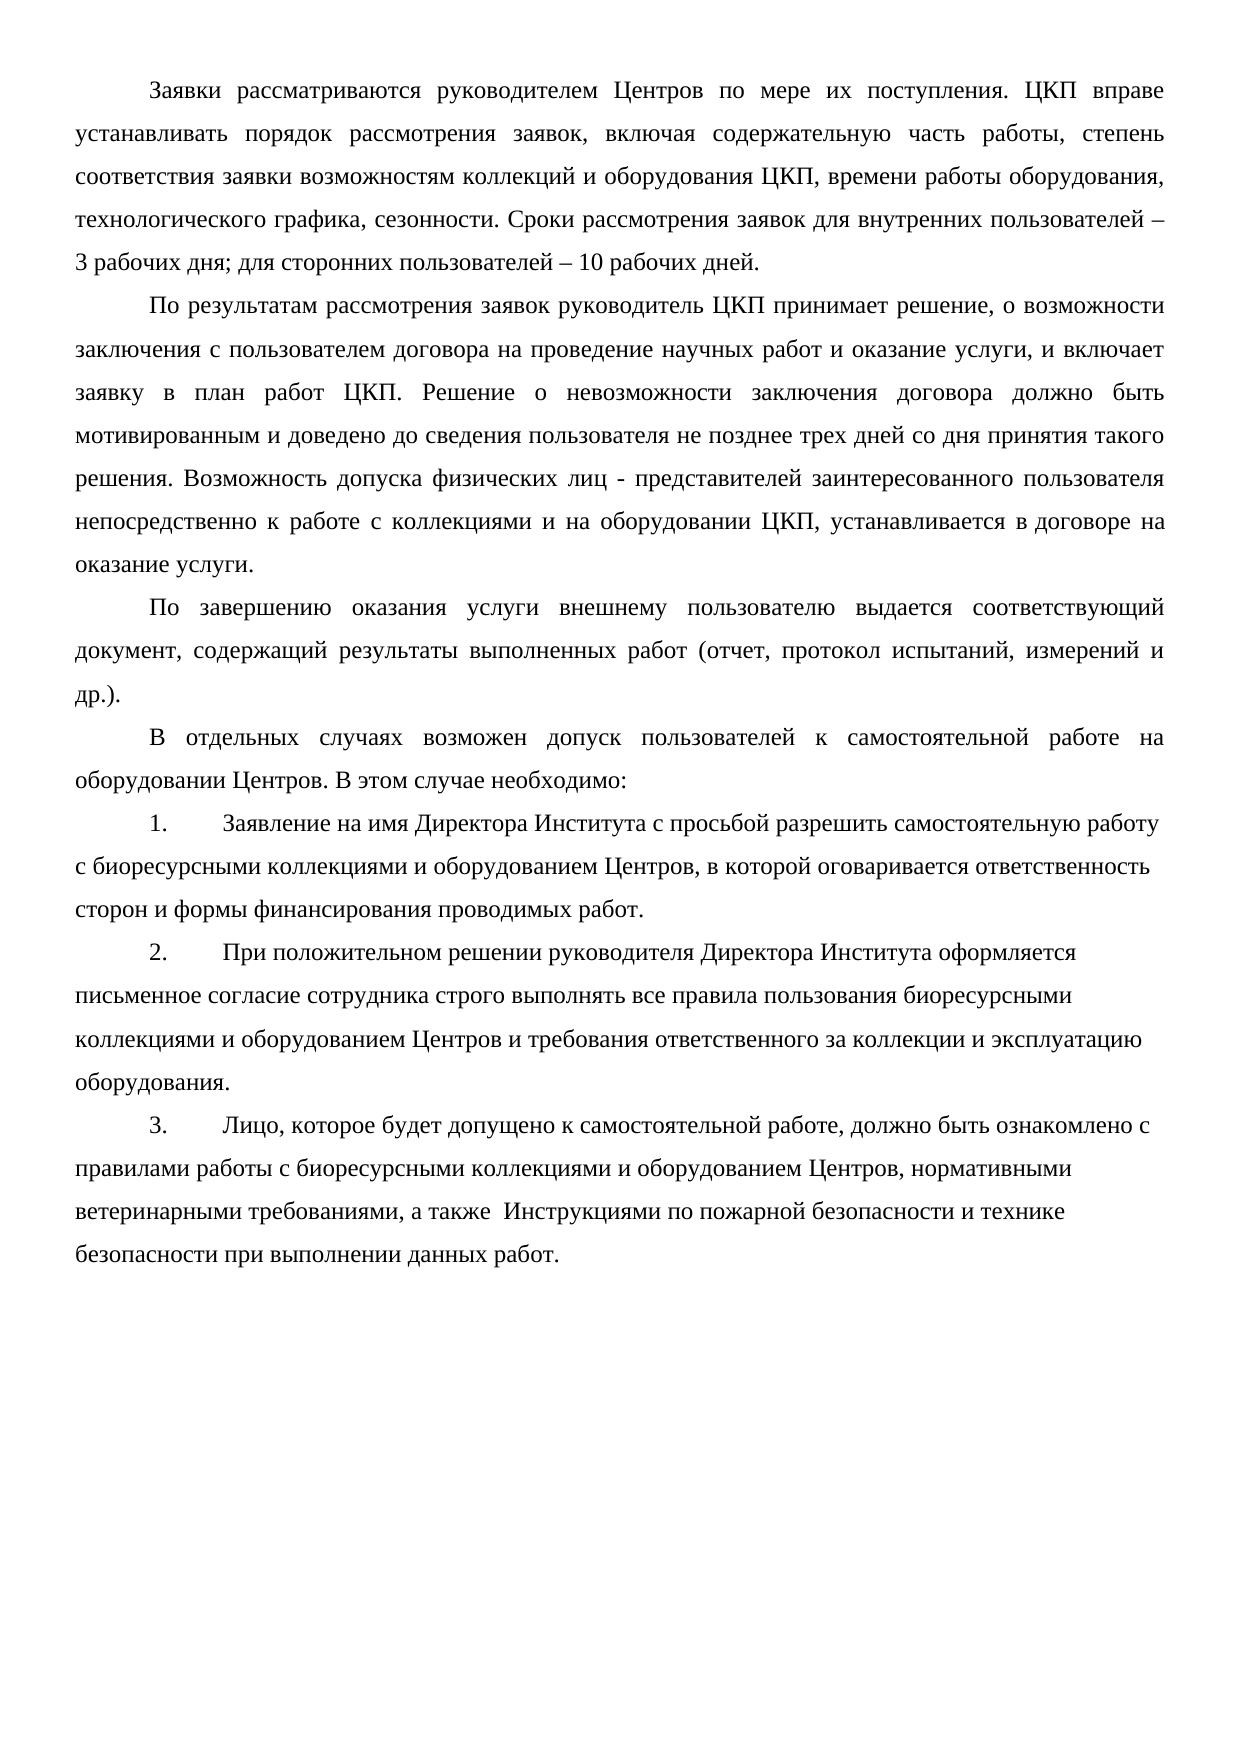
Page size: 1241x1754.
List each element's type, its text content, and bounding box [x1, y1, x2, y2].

text По результатам рассмотрения заявок руководитель ЦКП принимает решение, о возможности заключения с пользователем договора на проведение научных работ и оказание услуги, и включает заявку в план работ ЦКП. Решение о невозможности заключения договора должно быть мотивированным и доведено до сведения пользователя не позднее трех дней со дня принятия такого решения. Возможность допуска физических лиц - представителей заинтересованного пользователя непосредственно к работе с коллекциями и на оборудовании ЦКП, устанавливается в договоре на оказание услуги. [75, 291, 1165, 578]
text По завершению оказания услуги внешнему пользователю выдается соответствующий документ, содержащий результаты выполненных работ (отчет, протокол испытаний, измерений и др.). [75, 592, 1165, 707]
list Лицо, которое будет допущено к самостоятельной работе, должно быть ознакомлено с правилами работы с биоресурсными коллекциями и оборудованием Центров, нормативными ветеринарными требованиями, а также Инструкциями по пожарной безопасности и технике безопасности при выполнении данных работ. [75, 1110, 1165, 1268]
list При положительном решении руководителя Директора Института оформляется письменное согласие сотрудника строго выполнять все правила пользования биоресурсными коллекциями и оборудованием Центров и требования ответственного за коллекции и эксплуатацию оборудования. [75, 937, 1165, 1096]
list Заявление на имя Директора Института с просьбой разрешить самостоятельную работу с биоресурсными коллекциями и оборудованием Центров, в которой оговаривается ответственность сторон и формы финансирования проводимых работ. [75, 808, 1165, 923]
text В отдельных случаях возможен допуск пользователей к самостоятельной работе на оборудовании Центров. В этом случае необходимо: [75, 722, 1165, 794]
text Заявки рассматриваются руководителем Центров по мере их поступления. ЦКП вправе устанавливать порядок рассмотрения заявок, включая содержательную часть работы, степень соответствия заявки возможностям коллекций и оборудования ЦКП, времени работы оборудования, технологического графика, сезонности. Сроки рассмотрения заявок для внутренних пользователей – 3 рабочих дня; для сторонних пользователей – 10 рабочих дней. [75, 75, 1165, 276]
